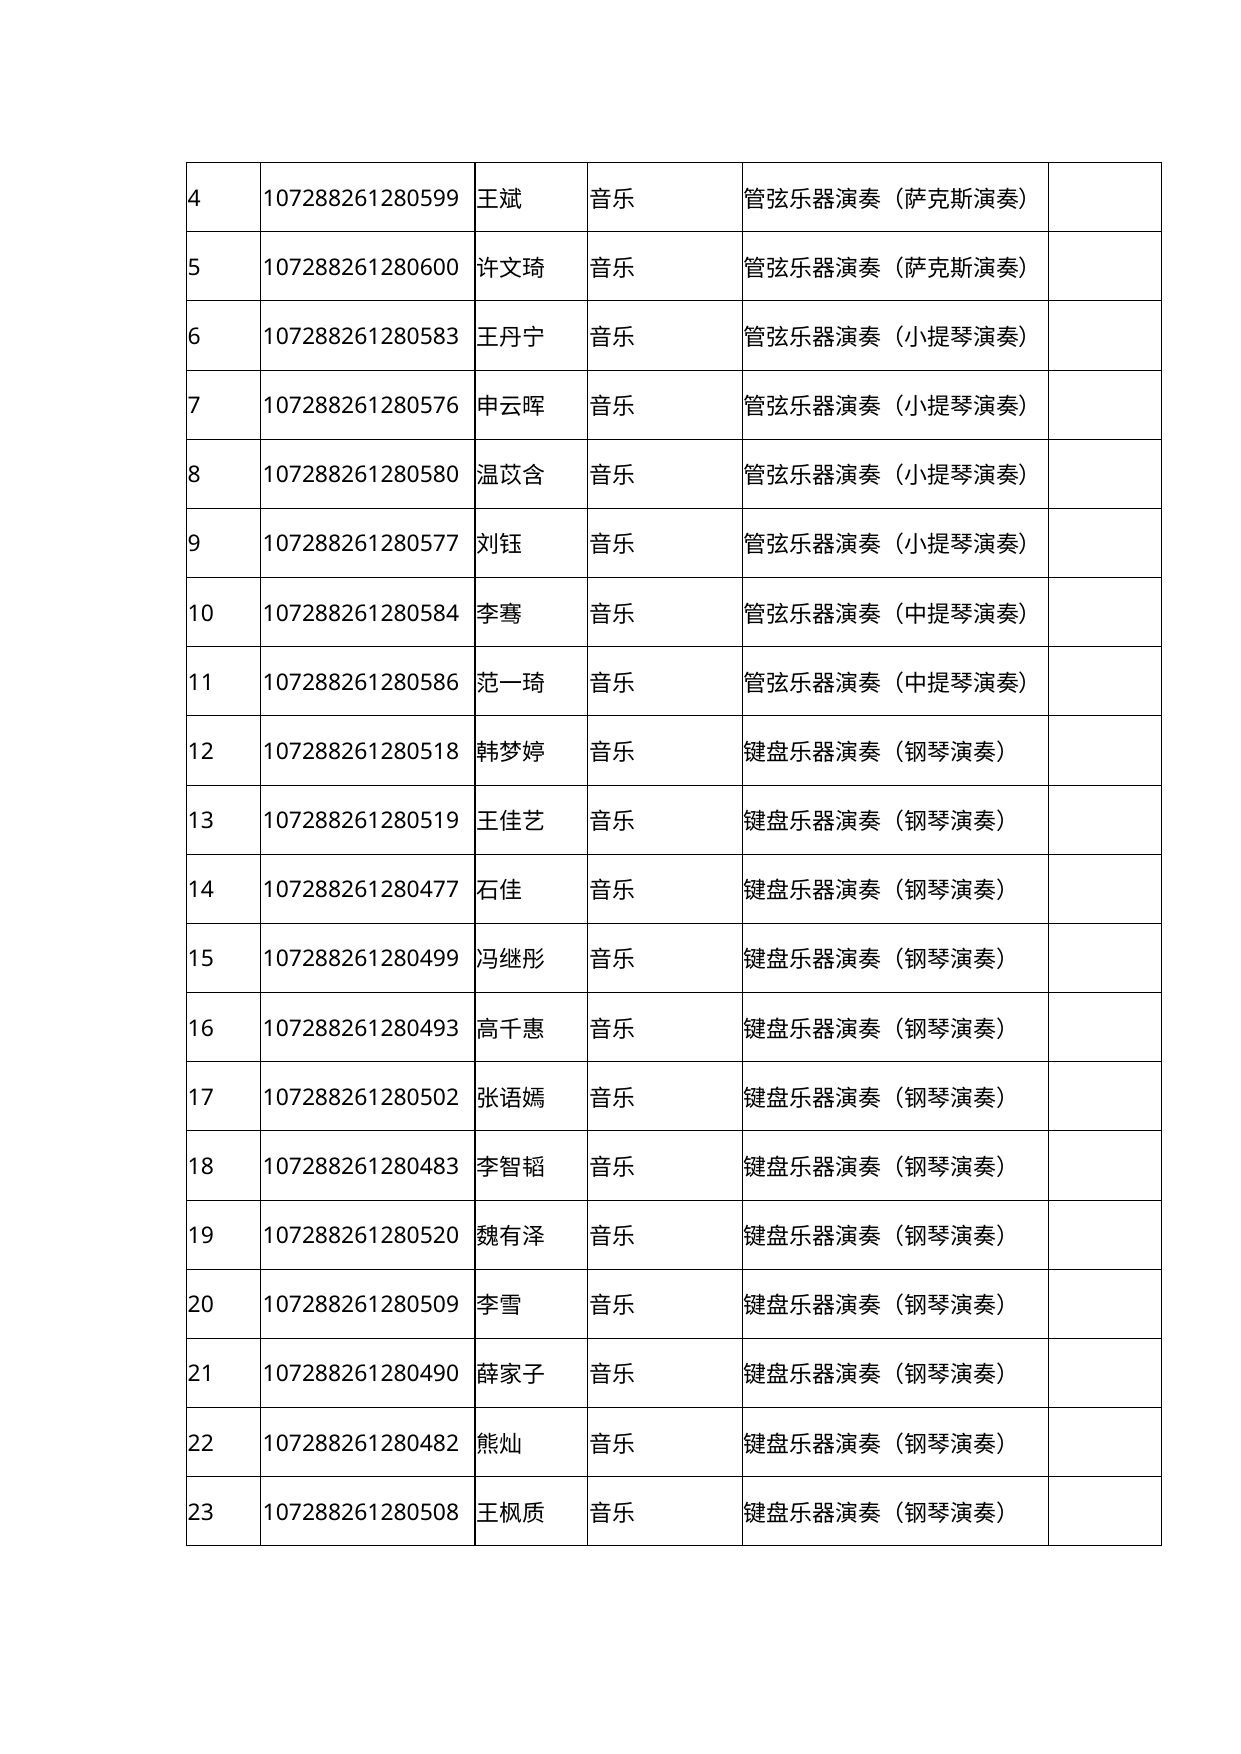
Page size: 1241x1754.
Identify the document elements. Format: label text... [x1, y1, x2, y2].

table_cell 10 [187, 578, 260, 646]
table_cell 王枫质 [476, 1477, 587, 1545]
table_cell 107288261280483 [261, 1131, 474, 1199]
table_cell 音乐 [588, 924, 742, 992]
table_cell 管弦乐器演奏（小提琴演奏） [743, 371, 1048, 439]
table_cell 范一琦 [476, 647, 587, 715]
table_cell [1049, 993, 1161, 1061]
table_cell 12 [187, 716, 260, 784]
table_cell 音乐 [588, 578, 742, 646]
table_cell 键盘乐器演奏（钢琴演奏） [743, 1339, 1048, 1407]
table_cell 王斌 [476, 163, 587, 231]
table_cell 管弦乐器演奏（中提琴演奏） [743, 578, 1048, 646]
table_cell 音乐 [588, 993, 742, 1061]
table_cell 熊灿 [476, 1408, 587, 1476]
table_cell 107288261280519 [261, 786, 474, 854]
table_cell 107288261280600 [261, 232, 474, 300]
table_cell 高千惠 [476, 993, 587, 1061]
table_cell [1049, 578, 1161, 646]
table_cell 键盘乐器演奏（钢琴演奏） [743, 1201, 1048, 1269]
table_cell 管弦乐器演奏（小提琴演奏） [743, 301, 1048, 369]
table_cell 王丹宁 [476, 301, 587, 369]
table_cell 15 [187, 924, 260, 992]
table_cell 石佳 [476, 855, 587, 923]
table_cell 键盘乐器演奏（钢琴演奏） [743, 716, 1048, 784]
table_cell 107288261280580 [261, 440, 474, 508]
table_cell 18 [187, 1131, 260, 1199]
table_cell 魏有泽 [476, 1201, 587, 1269]
table_cell 107288261280499 [261, 924, 474, 992]
table_cell 张语嫣 [476, 1062, 587, 1130]
table_cell 键盘乐器演奏（钢琴演奏） [743, 1477, 1048, 1545]
table_cell 冯继彤 [476, 924, 587, 992]
table_cell 4 [187, 163, 260, 231]
table_cell 107288261280583 [261, 301, 474, 369]
table_cell 20 [187, 1270, 260, 1338]
table_cell [1049, 163, 1161, 231]
table_cell [1049, 440, 1161, 508]
table_cell 音乐 [588, 647, 742, 715]
table_cell 李骞 [476, 578, 587, 646]
table_cell [1049, 232, 1161, 300]
table_cell [1049, 1201, 1161, 1269]
table_cell 音乐 [588, 371, 742, 439]
table_cell [1049, 371, 1161, 439]
table_cell 管弦乐器演奏（小提琴演奏） [743, 440, 1048, 508]
table_cell 7 [187, 371, 260, 439]
table_cell 音乐 [588, 301, 742, 369]
table_cell 107288261280520 [261, 1201, 474, 1269]
table_cell 107288261280576 [261, 371, 474, 439]
table_cell 107288261280518 [261, 716, 474, 784]
table_cell 107288261280508 [261, 1477, 474, 1545]
table_cell 音乐 [588, 1477, 742, 1545]
table_cell 刘钰 [476, 509, 587, 577]
table_cell 音乐 [588, 716, 742, 784]
table_cell 107288261280599 [261, 163, 474, 231]
table_cell 音乐 [588, 1201, 742, 1269]
table_cell 23 [187, 1477, 260, 1545]
table_cell 107288261280482 [261, 1408, 474, 1476]
table_cell [1049, 509, 1161, 577]
table_cell 申云晖 [476, 371, 587, 439]
table_cell 107288261280509 [261, 1270, 474, 1338]
table_cell 14 [187, 855, 260, 923]
table_cell 22 [187, 1408, 260, 1476]
table_cell 音乐 [588, 1270, 742, 1338]
table_cell 键盘乐器演奏（钢琴演奏） [743, 1270, 1048, 1338]
table_cell 9 [187, 509, 260, 577]
table_cell 音乐 [588, 855, 742, 923]
table_cell 键盘乐器演奏（钢琴演奏） [743, 1408, 1048, 1476]
table_cell 键盘乐器演奏（钢琴演奏） [743, 786, 1048, 854]
table_cell 16 [187, 993, 260, 1061]
table_cell 音乐 [588, 509, 742, 577]
table_cell 11 [187, 647, 260, 715]
table_cell [1049, 1408, 1161, 1476]
table_cell [1049, 1339, 1161, 1407]
table_cell 音乐 [588, 232, 742, 300]
table_cell [1049, 1270, 1161, 1338]
table_cell 管弦乐器演奏（萨克斯演奏） [743, 232, 1048, 300]
table_cell 韩梦婷 [476, 716, 587, 784]
table_cell 8 [187, 440, 260, 508]
table_cell [1049, 1062, 1161, 1130]
table_cell 107288261280502 [261, 1062, 474, 1130]
table_cell 107288261280577 [261, 509, 474, 577]
table_cell 17 [187, 1062, 260, 1130]
table_cell [1049, 301, 1161, 369]
table_cell 音乐 [588, 1062, 742, 1130]
table_cell 19 [187, 1201, 260, 1269]
table_cell 键盘乐器演奏（钢琴演奏） [743, 1062, 1048, 1130]
table_cell 音乐 [588, 786, 742, 854]
table_cell 音乐 [588, 163, 742, 231]
table_cell 李雪 [476, 1270, 587, 1338]
table_cell 薛家子 [476, 1339, 587, 1407]
table_cell 5 [187, 232, 260, 300]
table_cell 王佳艺 [476, 786, 587, 854]
table_cell [1049, 924, 1161, 992]
table_cell [1049, 647, 1161, 715]
table_cell 107288261280490 [261, 1339, 474, 1407]
table_cell 107288261280586 [261, 647, 474, 715]
table_cell 许文琦 [476, 232, 587, 300]
table_cell 温苡含 [476, 440, 587, 508]
table_cell 李智韬 [476, 1131, 587, 1199]
table_cell 107288261280477 [261, 855, 474, 923]
table_cell 107288261280493 [261, 993, 474, 1061]
table_cell 6 [187, 301, 260, 369]
table_cell [1049, 716, 1161, 784]
table_cell 音乐 [588, 1131, 742, 1199]
table_cell 键盘乐器演奏（钢琴演奏） [743, 855, 1048, 923]
table_cell 音乐 [588, 1339, 742, 1407]
table_cell 键盘乐器演奏（钢琴演奏） [743, 993, 1048, 1061]
table_cell 21 [187, 1339, 260, 1407]
table_cell [1049, 1131, 1161, 1199]
table_cell [1049, 1477, 1161, 1545]
table_cell 107288261280584 [261, 578, 474, 646]
table_cell 音乐 [588, 440, 742, 508]
table_cell 管弦乐器演奏（萨克斯演奏） [743, 163, 1048, 231]
table_cell 音乐 [588, 1408, 742, 1476]
table_cell 键盘乐器演奏（钢琴演奏） [743, 924, 1048, 992]
table_cell 管弦乐器演奏（中提琴演奏） [743, 647, 1048, 715]
table_cell 13 [187, 786, 260, 854]
table_cell [1049, 786, 1161, 854]
table_cell [1049, 855, 1161, 923]
table_cell 键盘乐器演奏（钢琴演奏） [743, 1131, 1048, 1199]
table_cell 管弦乐器演奏（小提琴演奏） [743, 509, 1048, 577]
